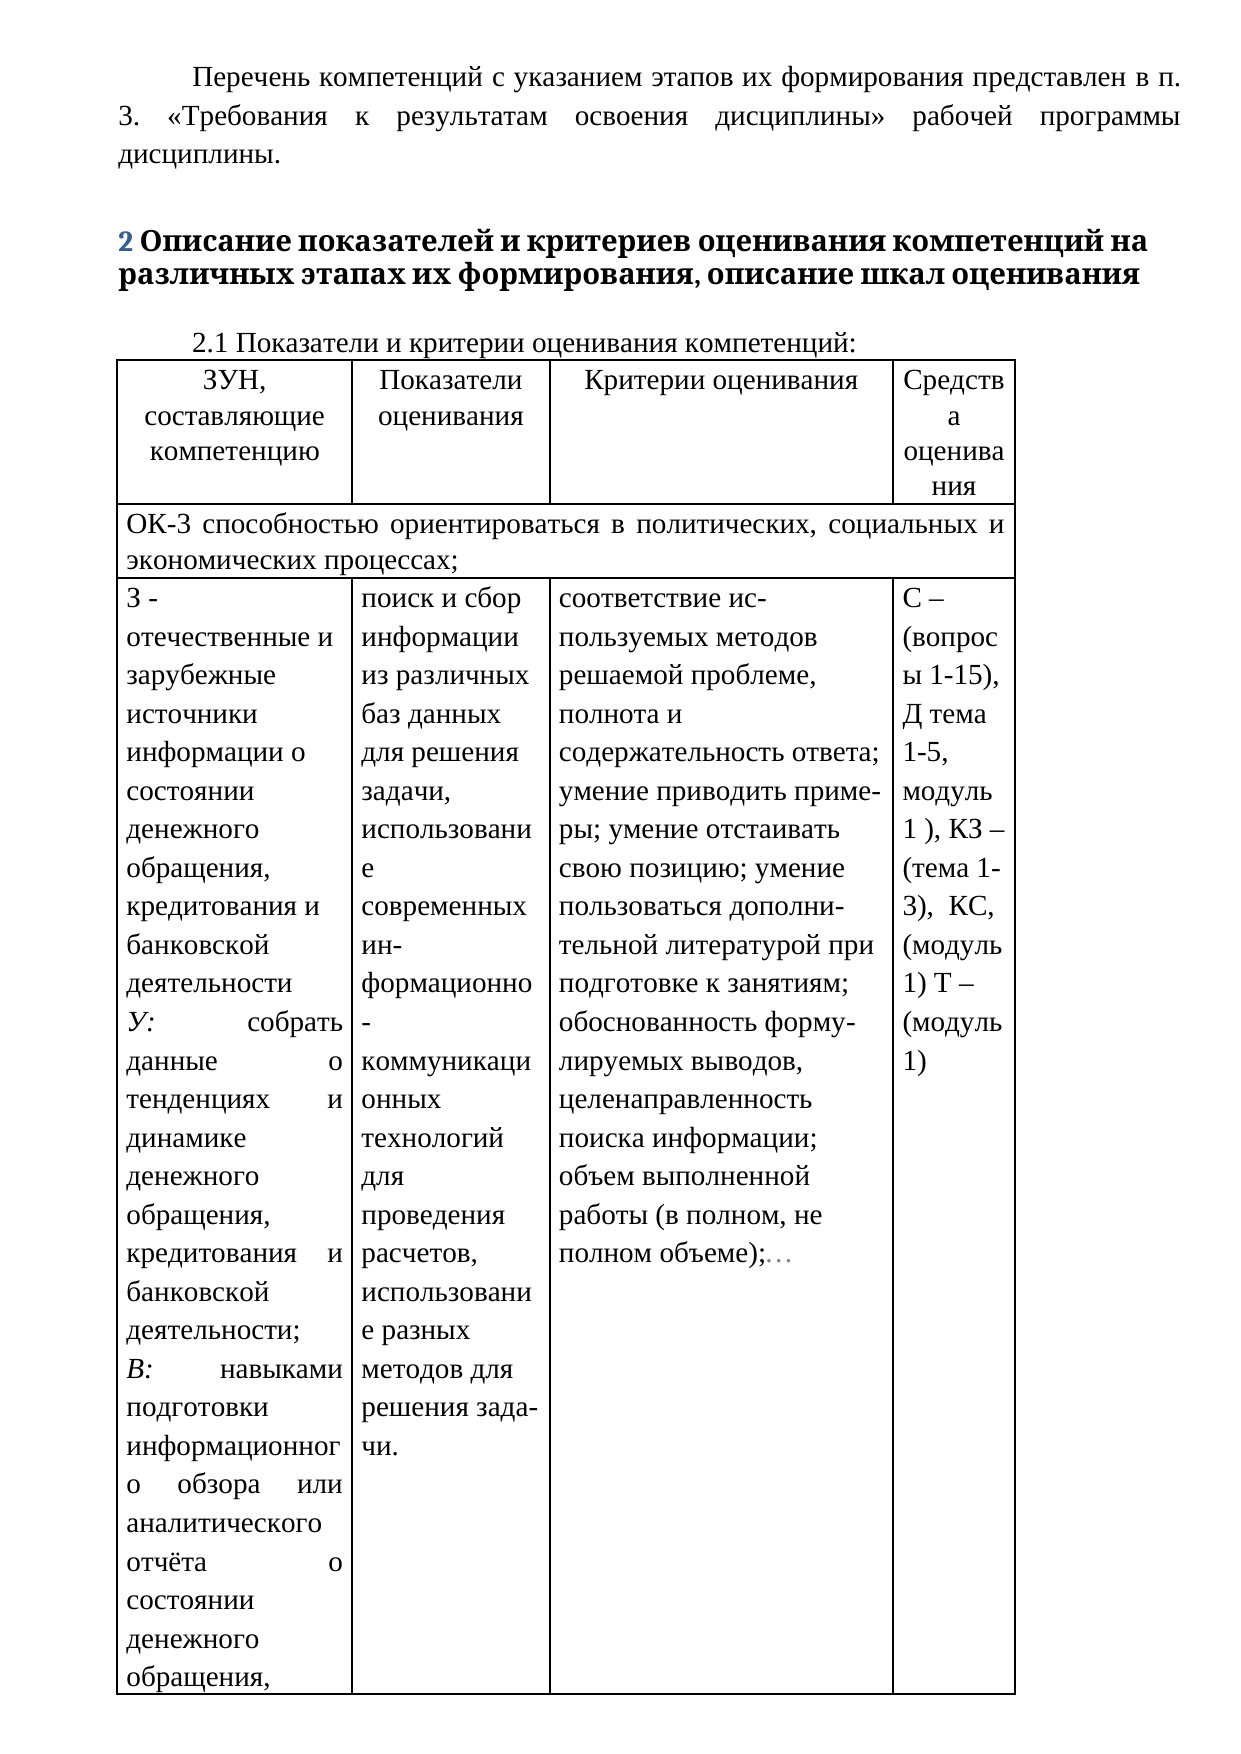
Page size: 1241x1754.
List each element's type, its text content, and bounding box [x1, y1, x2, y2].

text 2 Описание показателей и критериев оценивания компетенций на различных этапах их формирования, описание шкал оценивания [118, 225, 1181, 292]
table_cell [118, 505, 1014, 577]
text Перечень компетенций с указанием этапов их формирования представлен в п. 3. «Требования к результатам освоения дисциплины» рабочей программы дисциплины. [118, 59, 1181, 170]
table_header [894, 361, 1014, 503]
text 2.1 Показатели и критерии оценивания компетенций: [118, 325, 1181, 359]
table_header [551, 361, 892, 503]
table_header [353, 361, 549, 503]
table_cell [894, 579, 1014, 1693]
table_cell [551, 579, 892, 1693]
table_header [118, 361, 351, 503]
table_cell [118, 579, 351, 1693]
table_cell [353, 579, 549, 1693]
